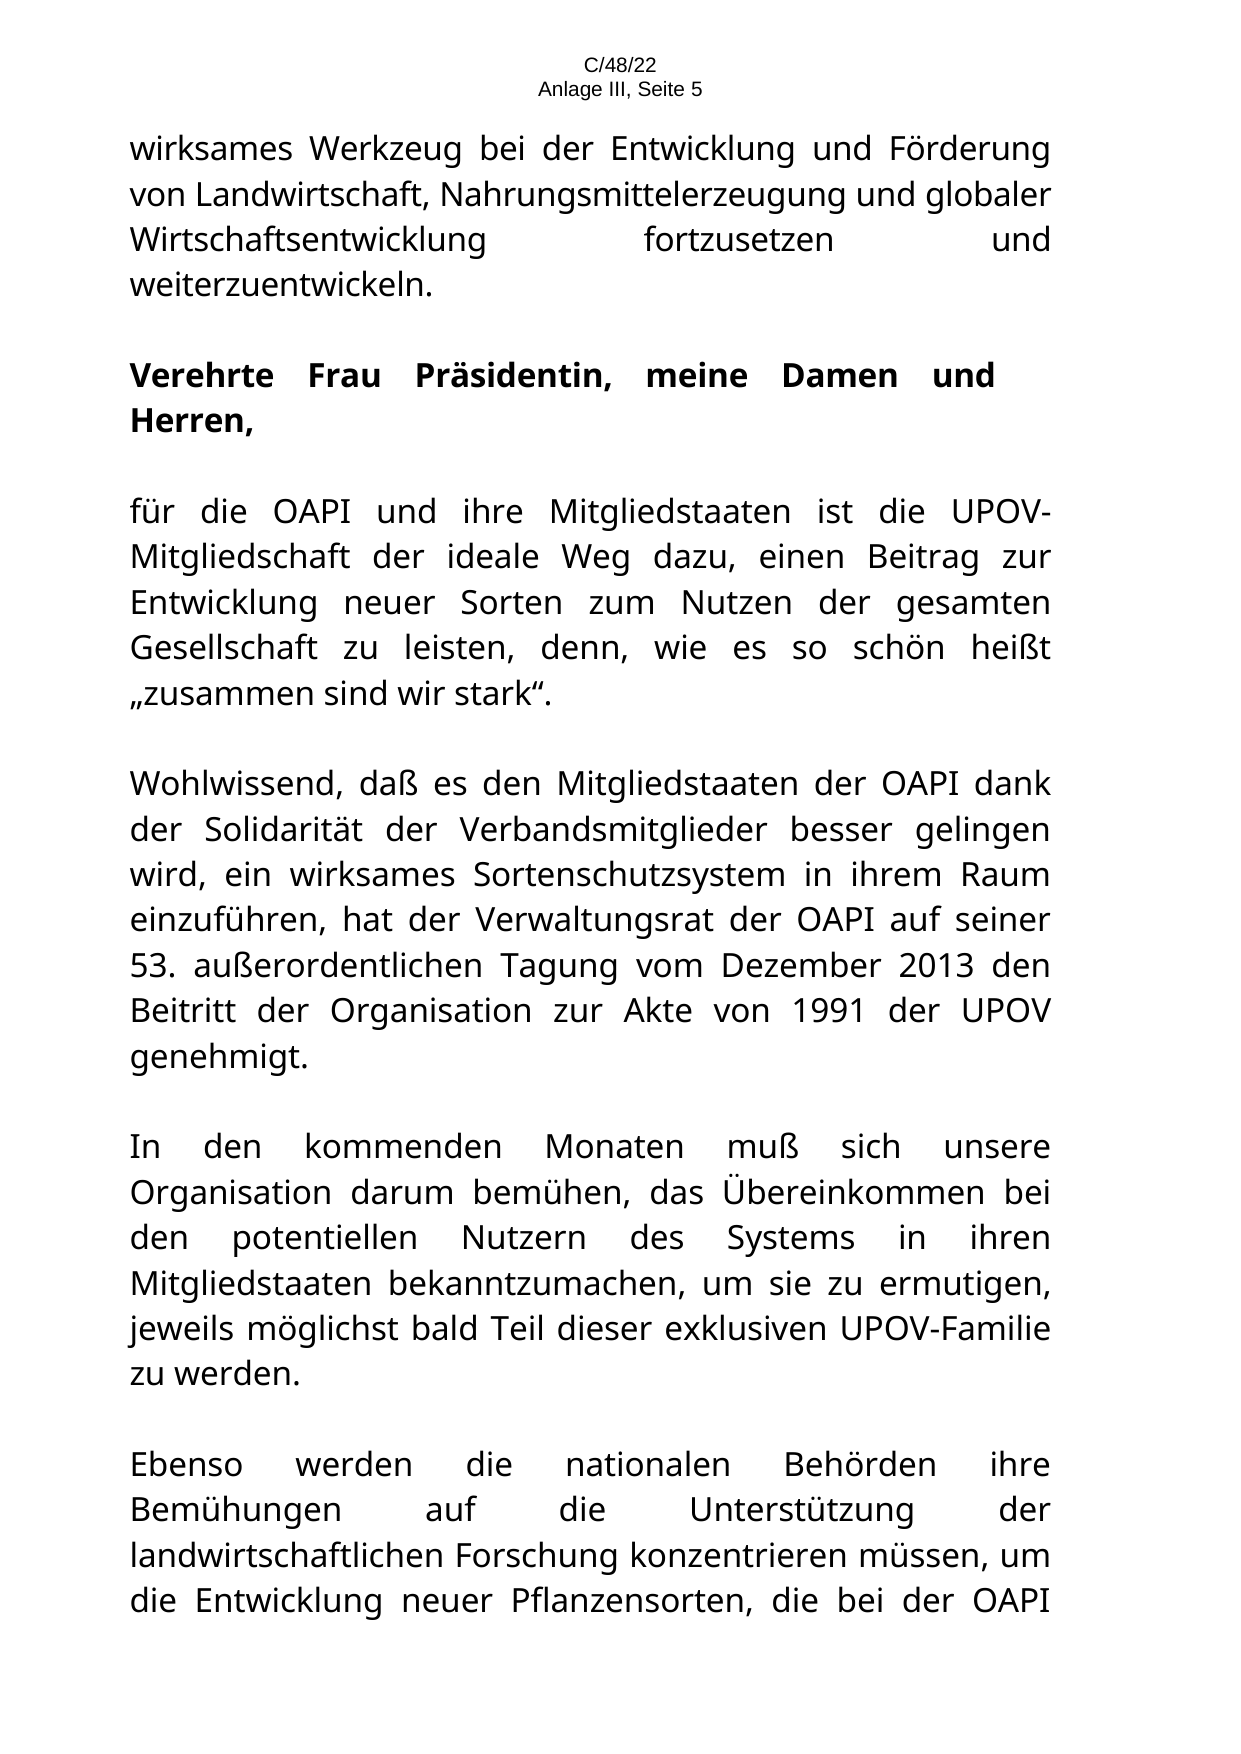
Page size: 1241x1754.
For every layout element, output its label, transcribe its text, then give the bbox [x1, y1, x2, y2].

text für die OAPI und ihre Mitgliedstaaten ist die UPOV-Mitgliedschaft der ideale Weg dazu, einen Beitrag zur Entwicklung neuer Sorten zum Nutzen der gesamten Gesellschaft zu leisten, denn, wie es so schön heißt „zusammen sind wir stark“. [129, 488, 1052, 715]
text In den kommenden Monaten muß sich unsere Organisation darum bemühen, das Übereinkommen bei den potentiellen Nutzern des Systems in ihren Mitgliedstaaten bekanntzumachen, um sie zu ermutigen, jeweils möglichst bald Teil dieser exklusiven UPOV-Familie zu werden. [129, 1123, 1052, 1396]
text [129, 125, 1052, 307]
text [129, 1441, 1052, 1622]
text Verehrte Frau Präsidentin, meine Damen und Herren, [129, 352, 996, 443]
text Wohlwissend, daß es den Mitgliedstaaten der OAPI dank der Solidarität der Verbandsmitglieder besser gelingen wird, ein wirksames Sortenschutzsystem in ihrem Raum einzuführen, hat der Verwaltungsrat der OAPI auf seiner 53. außerordentlichen Tagung vom Dezember 2013 den Beitritt der Organisation zur Akte von 1991 der UPOV genehmigt. [129, 760, 1052, 1078]
